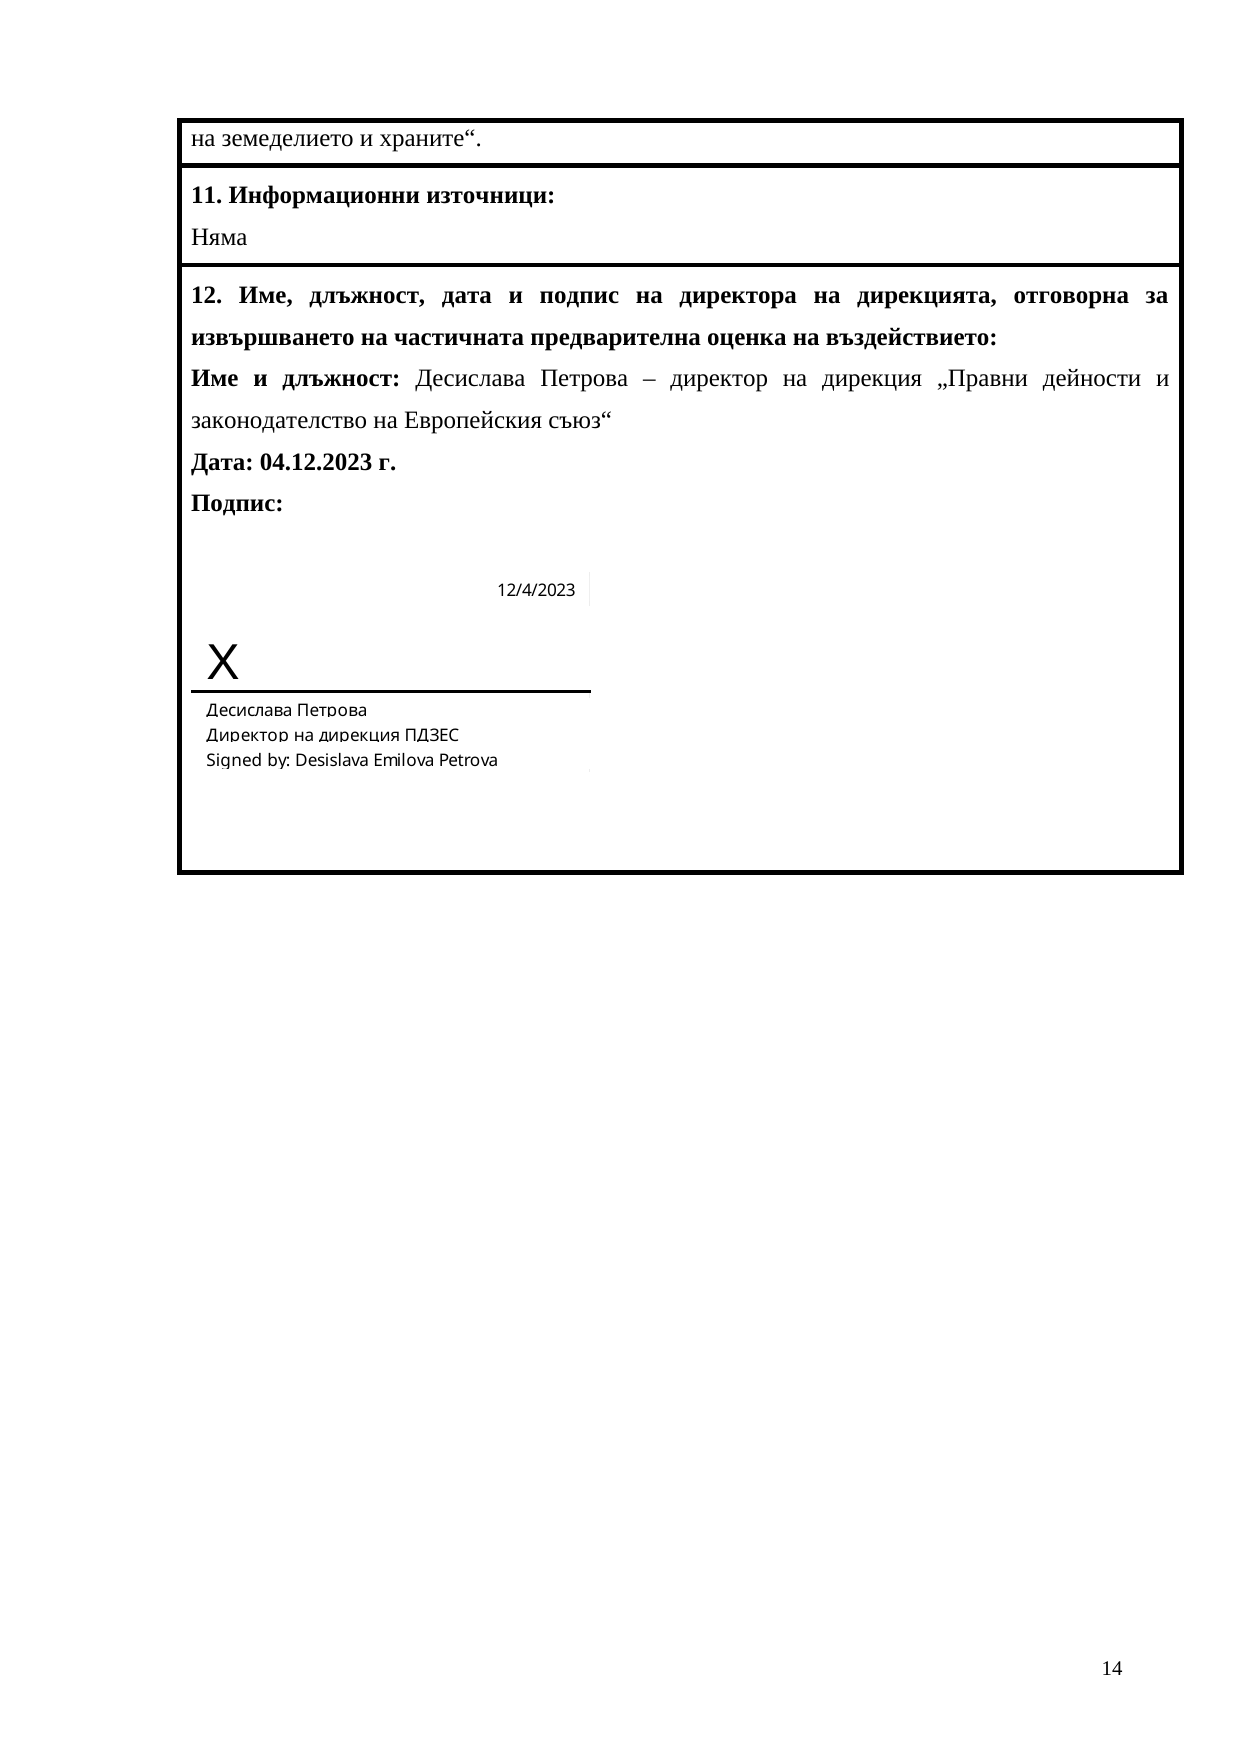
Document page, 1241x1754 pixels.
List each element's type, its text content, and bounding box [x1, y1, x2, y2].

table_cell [182, 123, 1179, 163]
table_cell 11. Информационни източници: Няма [182, 168, 1179, 263]
table_cell 12. Име, длъжност, дата и подпис на директора на дирекцията, отговорна за извършването на частичната предварителна оценка на въздействието: Име и длъжност: Десислава Петрова – директор на дирекция „Правни дейности и законодателство на Европейския съюз“ Дата: 04.12.2023 г. Подпис: [182, 267, 1179, 870]
